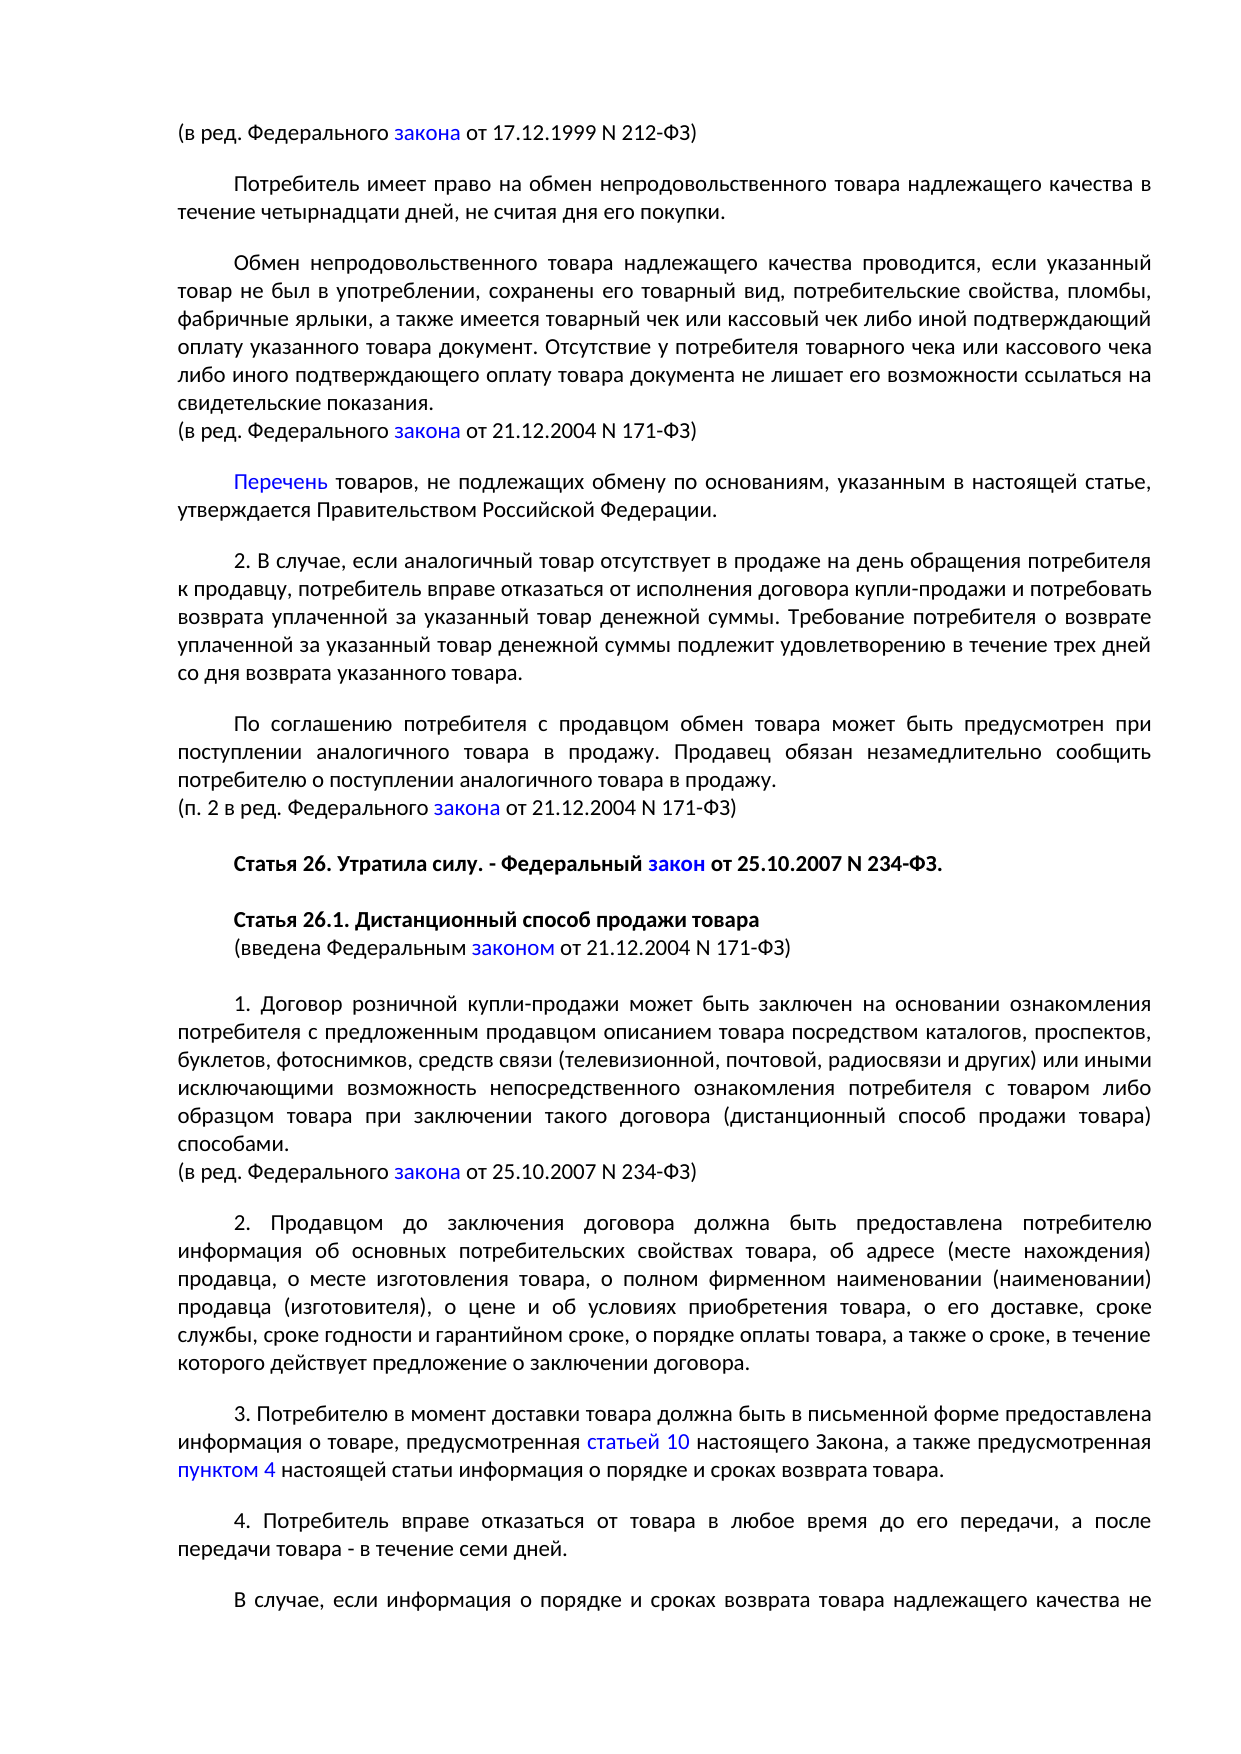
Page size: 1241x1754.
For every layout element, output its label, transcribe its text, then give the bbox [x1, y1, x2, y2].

text 4. Потребитель вправе отказаться от товара в любое время до его передачи, а после передачи товара - в течение семи дней. [177, 1506, 1152, 1562]
title Статья 26. Утратила силу. - Федеральный закон от 25.10.2007 N 234-ФЗ. [177, 849, 1152, 877]
text (в ред. Федерального закона от 21.12.2004 N 171-ФЗ) [177, 416, 1152, 444]
text 1. Договор розничной купли-продажи может быть заключен на основании ознакомления потребителя с предложенным продавцом описанием товара посредством каталогов, проспектов, буклетов, фотоснимков, средств связи (телевизионной, почтовой, радиосвязи и других) или иными исключающими возможность непосредственного ознакомления потребителя с товаром либо образцом товара при заключении такого договора (дистанционный способ продажи товара) способами. [177, 989, 1152, 1157]
text 3. Потребителю в момент доставки товара должна быть в письменной форме предоставлена информация о товаре, предусмотренная статьей 10 настоящего Закона, а также предусмотренная пунктом 4 настоящей статьи информация о порядке и сроках возврата товара. [177, 1399, 1152, 1483]
text Обмен непродовольственного товара надлежащего качества проводится, если указанный товар не был в употреблении, сохранены его товарный вид, потребительские свойства, пломбы, фабричные ярлыки, а также имеется товарный чек или кассовый чек либо иной подтверждающий оплату указанного товара документ. Отсутствие у потребителя товарного чека или кассового чека либо иного подтверждающего оплату товара документа не лишает его возможности ссылаться на свидетельские показания. [177, 248, 1152, 416]
text Перечень товаров, не подлежащих обмену по основаниям, указанным в настоящей статье, утверждается Правительством Российской Федерации. [177, 467, 1152, 523]
text (п. 2 в ред. Федерального закона от 21.12.2004 N 171-ФЗ) [177, 793, 1152, 821]
text Потребитель имеет право на обмен непродовольственного товара надлежащего качества в течение четырнадцати дней, не считая дня его покупки. [177, 169, 1152, 225]
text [177, 1585, 1152, 1613]
title Статья 26.1. Дистанционный способ продажи товара [177, 905, 1152, 933]
text (в ред. Федерального закона от 25.10.2007 N 234-ФЗ) [177, 1157, 1152, 1185]
text По соглашению потребителя с продавцом обмен товара может быть предусмотрен при поступлении аналогичного товара в продажу. Продавец обязан незамедлительно сообщить потребителю о поступлении аналогичного товара в продажу. [177, 709, 1152, 793]
text (в ред. Федерального закона от 17.12.1999 N 212-ФЗ) [177, 118, 1152, 146]
text (введена Федеральным законом от 21.12.2004 N 171-ФЗ) [177, 933, 1152, 961]
text 2. Продавцом до заключения договора должна быть предоставлена потребителю информация об основных потребительских свойствах товара, об адресе (месте нахождения) продавца, о месте изготовления товара, о полном фирменном наименовании (наименовании) продавца (изготовителя), о цене и об условиях приобретения товара, о его доставке, сроке службы, сроке годности и гарантийном сроке, о порядке оплаты товара, а также о сроке, в течение которого действует предложение о заключении договора. [177, 1208, 1152, 1376]
text 2. В случае, если аналогичный товар отсутствует в продаже на день обращения потребителя к продавцу, потребитель вправе отказаться от исполнения договора купли-продажи и потребовать возврата уплаченной за указанный товар денежной суммы. Требование потребителя о возврате уплаченной за указанный товар денежной суммы подлежит удовлетворению в течение трех дней со дня возврата указанного товара. [177, 546, 1152, 686]
